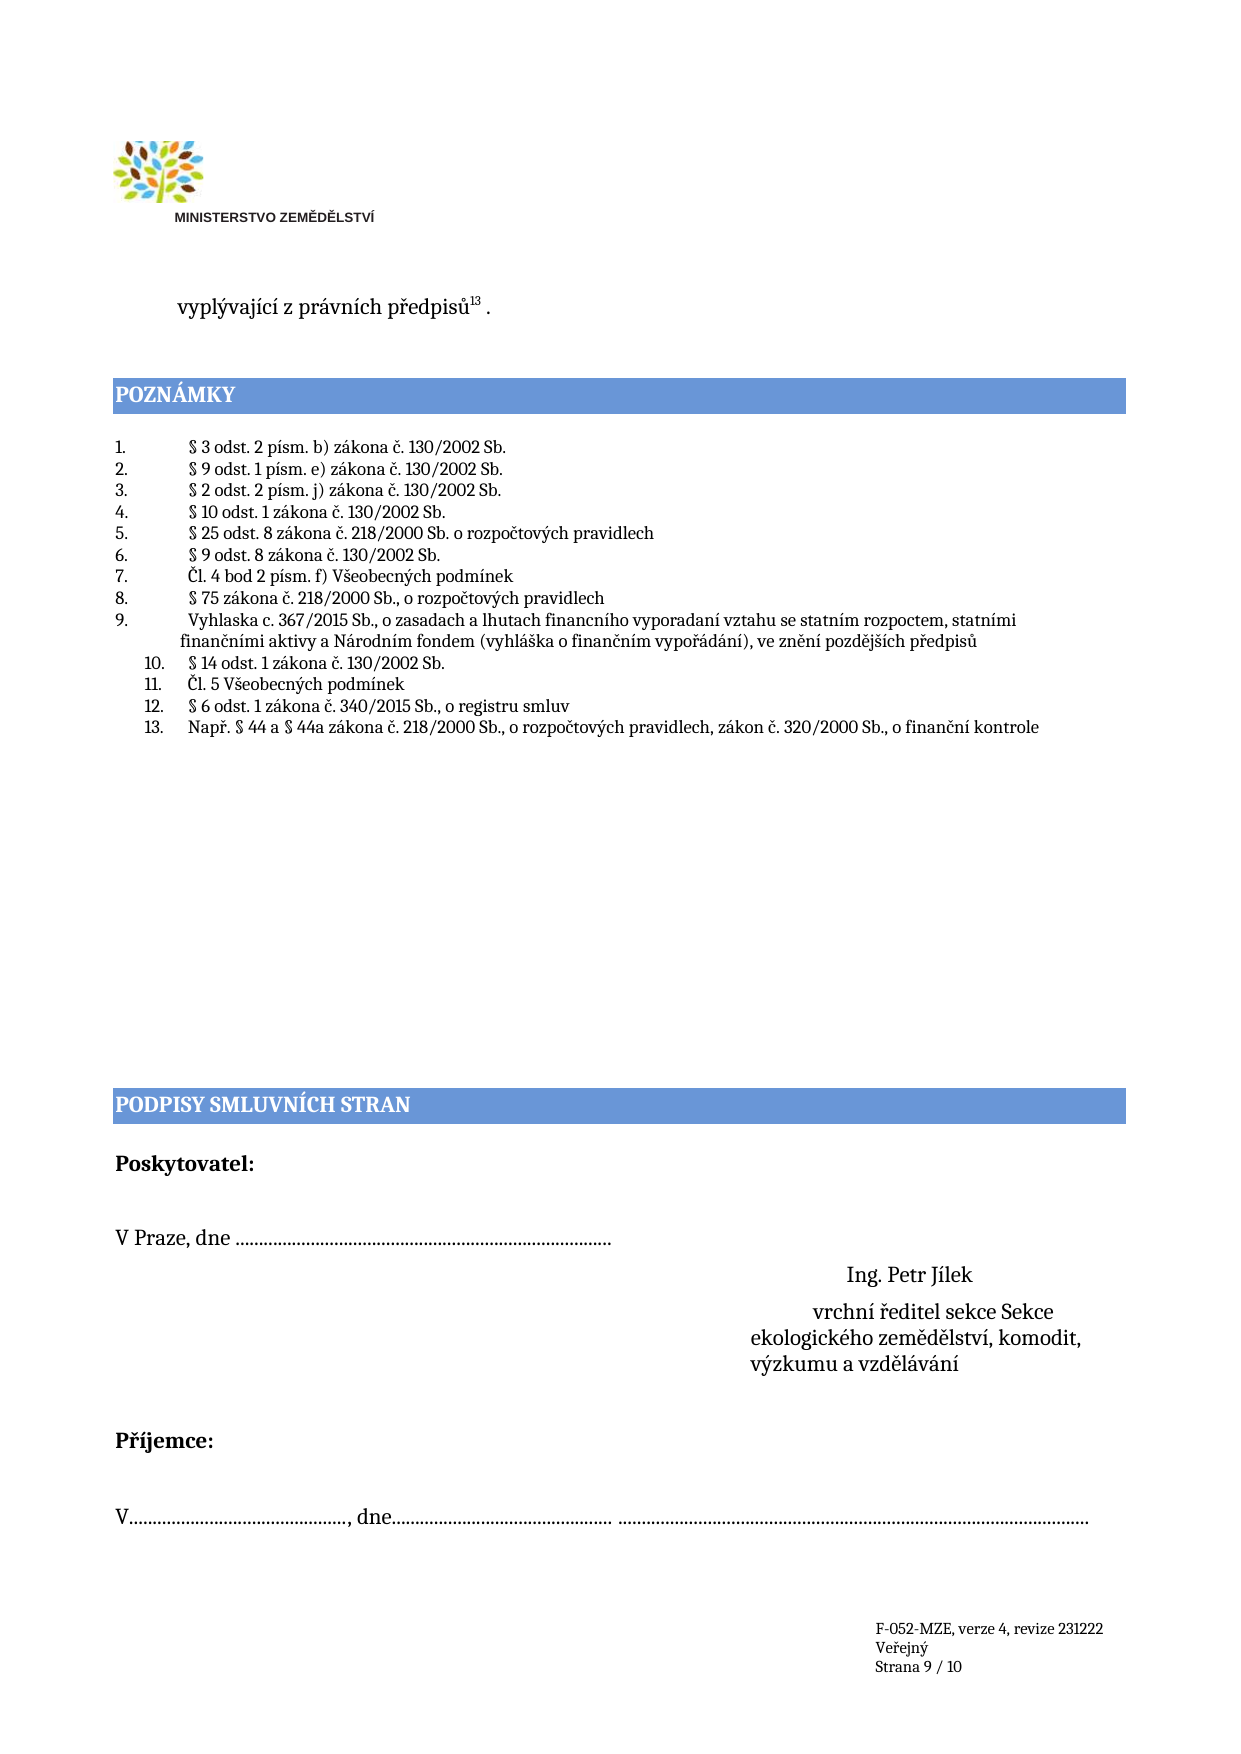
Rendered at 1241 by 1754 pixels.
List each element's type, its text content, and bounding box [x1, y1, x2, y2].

text V , dne [115, 1504, 1124, 1530]
list Čl. 5 Všeobecných podmínek [144, 674, 1124, 695]
list § 6 odst. 1 zákona č. 340/2015 Sb., o registru smluv [144, 695, 1124, 717]
text Ing. Petr Jílek [846, 1262, 1124, 1288]
list § 10 odst. 1 zákona č. 130/2002 Sb. [115, 501, 1124, 523]
list § 14 odst. 1 zákona č. 130/2002 Sb. [144, 652, 1124, 674]
list Např. § 44 a § 44a zákona č. 218/2000 Sb., o rozpočtových pravidlech, zákon č. 320/2000 Sb., o finanční kontrole [144, 717, 1124, 738]
list Vyhlaska c. 367/2015 Sb., o zasadach a lhutach financního vyporadaní vztahu se statním rozpoctem, statními [115, 609, 1124, 631]
text Poskytovatel: [115, 1151, 1124, 1177]
picture [113, 141, 204, 203]
text vrchní ředitel sekce Sekce ekologického zemědělství, komodit, výzkumu a vzdělávání [751, 1298, 1124, 1377]
list § 2 odst. 2 písm. j) zákona č. 130/2002 Sb. [115, 480, 1124, 501]
list Čl. 4 bod 2 písm. f) Všeobecných podmínek [115, 566, 1124, 587]
list § 25 odst. 8 zákona č. 218/2000 Sb. o rozpočtových pravidlech [115, 523, 1124, 544]
list § 9 odst. 1 písm. e) zákona č. 130/2002 Sb. [115, 458, 1124, 480]
text PODPISY SMLUVNÍCH STRAN [115, 1090, 1124, 1122]
list § 75 zákona č. 218/2000 Sb., o rozpočtových pravidlech [115, 587, 1124, 609]
list § 9 odst. 8 zákona č. 130/2002 Sb. [115, 544, 1124, 566]
text POZNÁMKY [115, 380, 1124, 412]
list § 3 odst. 2 písm. b) zákona č. 130/2002 Sb. [115, 437, 1124, 458]
text finančními aktivy a Národním fondem (vyhláška o finančním vypořádání), ve znění pozdějších předpisů [178, 631, 1124, 652]
text V Praze, dne [115, 1225, 1124, 1251]
text Příjemce: [115, 1427, 1124, 1454]
